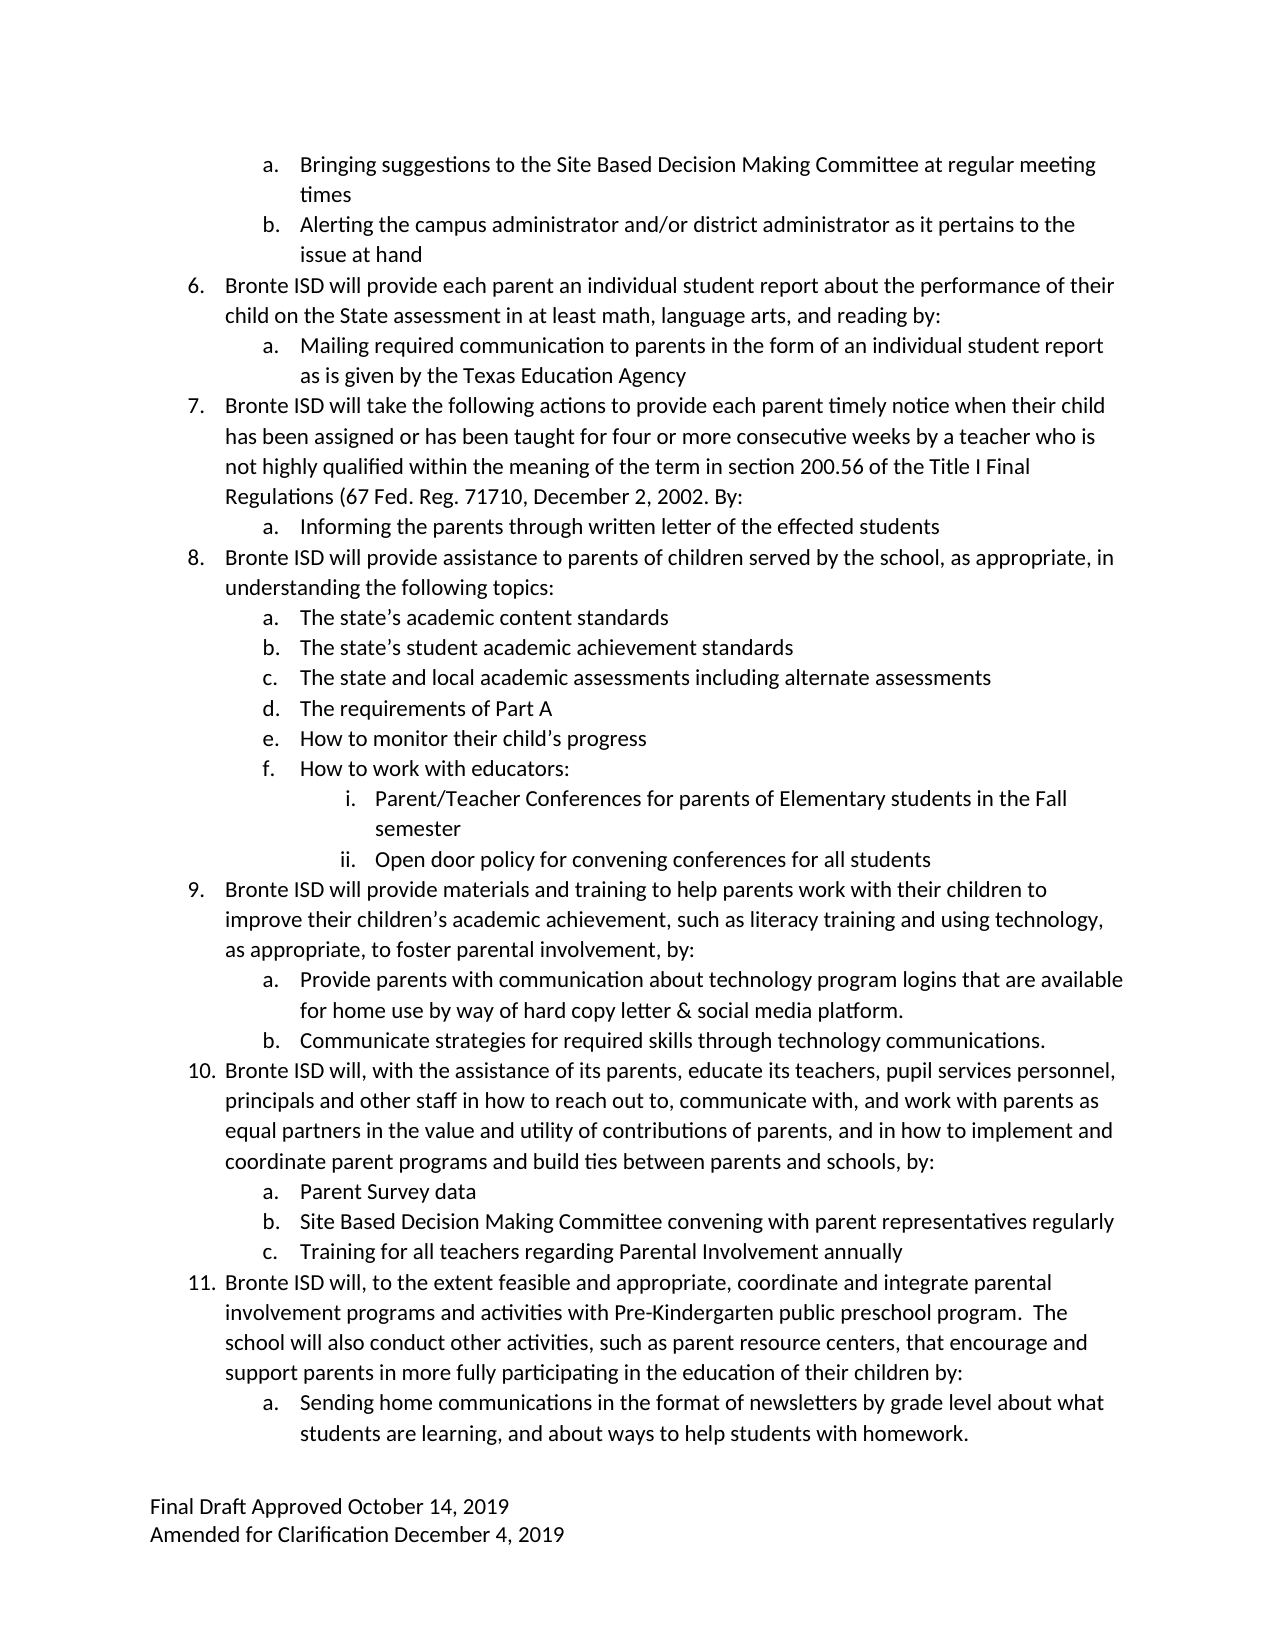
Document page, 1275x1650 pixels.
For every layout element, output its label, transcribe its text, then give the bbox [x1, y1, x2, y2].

list The state’s student academic achievement standards [262, 633, 1125, 661]
list The requirements of Part A [262, 694, 1125, 722]
list Bronte ISD will provide assistance to parents of children served by the school, as appropriate, in understanding the following topics: [187, 543, 1125, 601]
list Alerting the campus administrator and/or district administrator as it pertains to the issue at hand [262, 210, 1125, 269]
list How to monitor their child’s progress [262, 724, 1125, 752]
list Open door policy for convening conferences for all students [356, 845, 1125, 873]
list Communicate strategies for required skills through technology communications. [262, 1026, 1125, 1054]
list Parent Survey data [262, 1177, 1125, 1205]
list Provide parents with communication about technology program logins that are available for home use by way of hard copy letter & social media platform. [262, 966, 1125, 1024]
list Bronte ISD will, to the extent feasible and appropriate, coordinate and integrate parental involvement programs and activities with Pre-Kindergarten public preschool program. The school will also conduct other activities, such as parent resource centers, that encourage and support parents in more fully participating in the education of their children by: [187, 1268, 1125, 1386]
list Bringing suggestions to the Site Based Decision Making Committee at regular meeting times [262, 150, 1125, 208]
list Informing the parents through written letter of the effected students [262, 512, 1125, 541]
list The state and local academic assessments including alternate assessments [262, 663, 1125, 692]
list The state’s academic content standards [262, 603, 1125, 631]
list Bronte ISD will take the following actions to provide each parent timely notice when their child has been assigned or has been taught for four or more consecutive weeks by a teacher who is not highly qualified within the meaning of the term in section 200.56 of the Title I Final Regulations (67 Fed. Reg. 71710, December 2, 2002. By: [187, 392, 1125, 510]
list How to work with educators: [262, 754, 1125, 782]
list Bronte ISD will, with the assistance of its parents, educate its teachers, pupil services personnel, principals and other staff in how to reach out to, communicate with, and work with parents as equal partners in the value and utility of contributions of parents, and in how to implement and coordinate parent programs and build ties between parents and schools, by: [187, 1056, 1125, 1175]
list Training for all teachers regarding Parental Involvement annually [262, 1237, 1125, 1266]
list Mailing required communication to parents in the form of an individual student report as is given by the Texas Education Agency [262, 331, 1125, 389]
list Bronte ISD will provide each parent an individual student report about the performance of their child on the State assessment in at least math, language arts, and reading by: [187, 271, 1125, 329]
list Parent/Teacher Conferences for parents of Elementary students in the Fall semester [356, 784, 1125, 843]
list Sending home communications in the format of newsletters by grade level about what students are learning, and about ways to help students with homework. [262, 1388, 1125, 1447]
list Bronte ISD will provide materials and training to help parents work with their children to improve their children’s academic achievement, such as literacy training and using technology, as appropriate, to foster parental involvement, by: [187, 875, 1125, 963]
list Site Based Decision Making Committee convening with parent representatives regularly [262, 1207, 1125, 1235]
